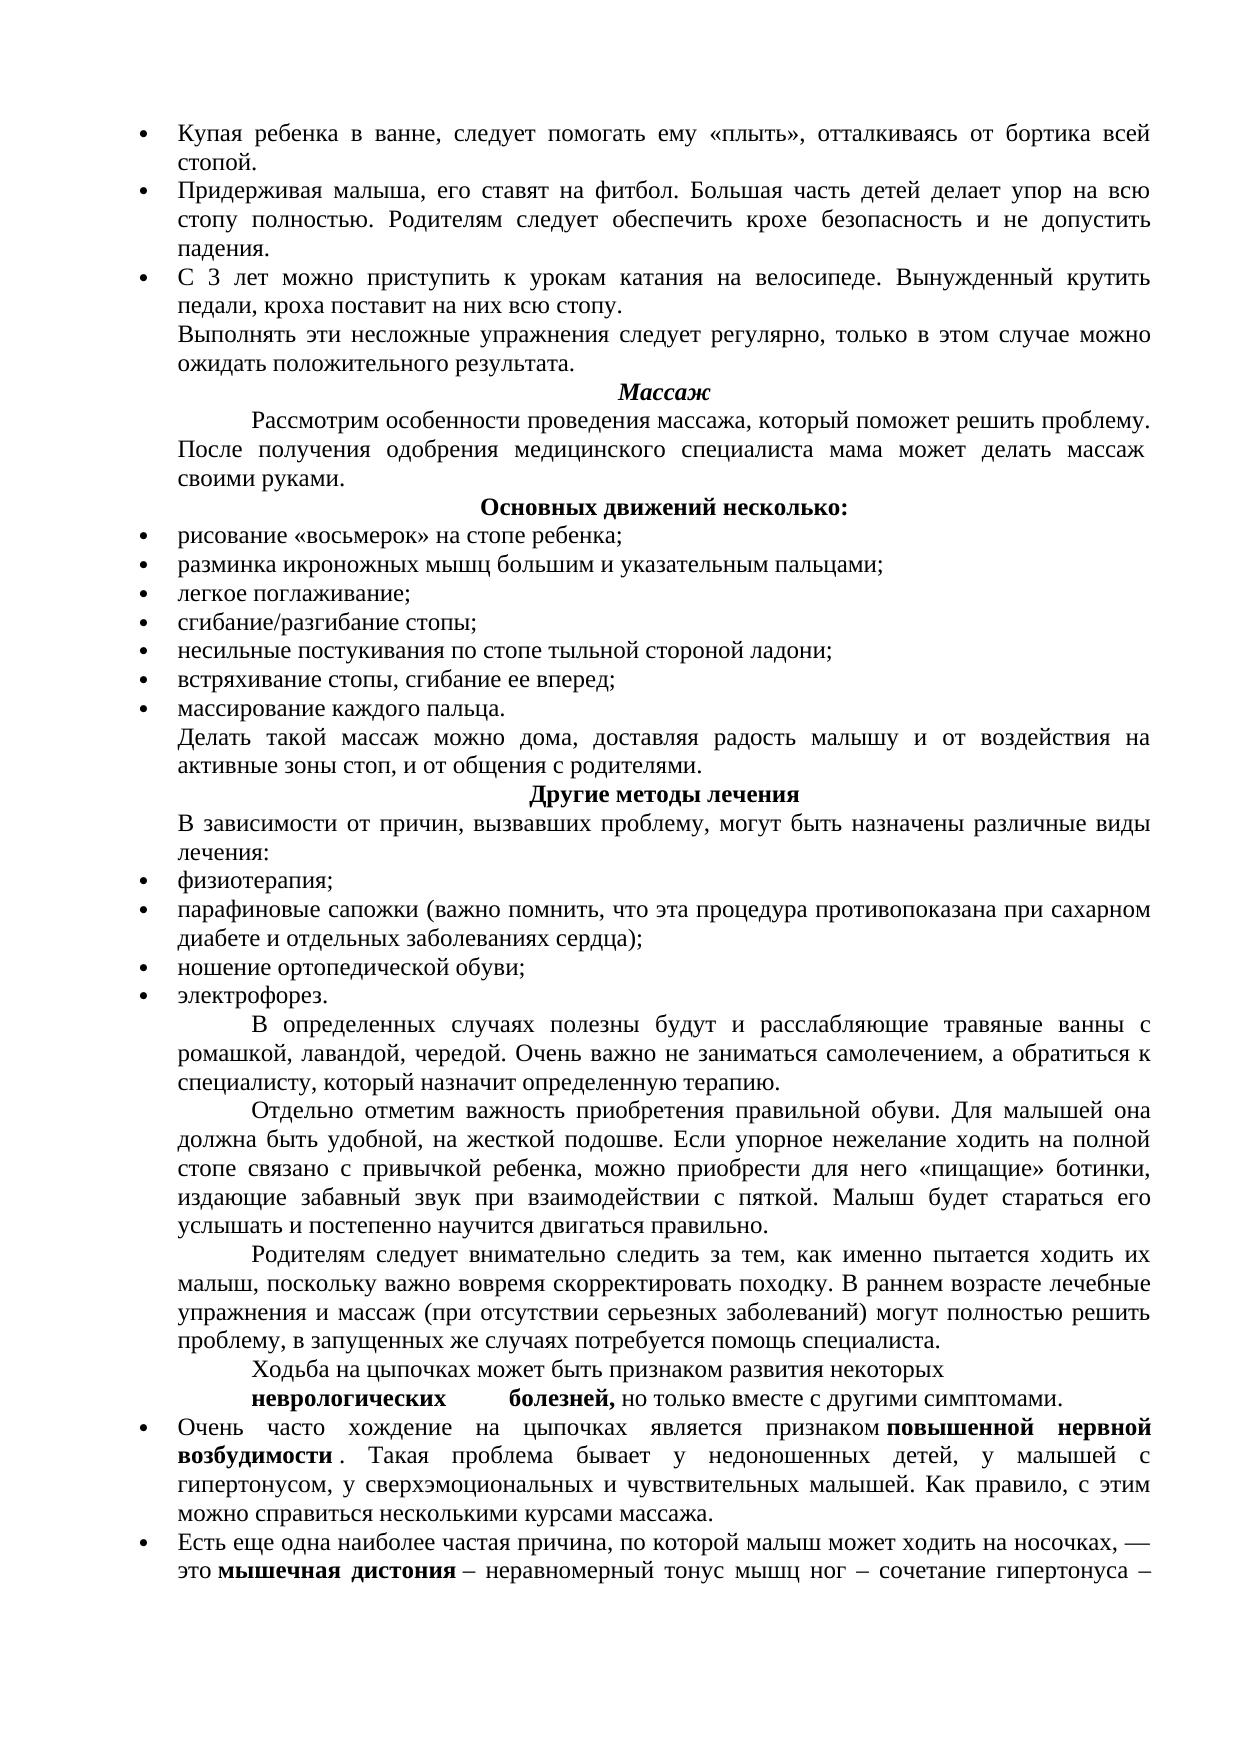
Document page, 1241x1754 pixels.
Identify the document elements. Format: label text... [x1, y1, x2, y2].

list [140, 1527, 1152, 1584]
list разминка икроножных мышц большим и указательным пальцами; [140, 549, 1152, 578]
text Ходьба на цыпочках может быть признаком развития некоторых [177, 1354, 1152, 1383]
list рисование «восьмерок» на стопе ребенка; [140, 521, 1152, 549]
list ношение ортопедической обуви; [140, 952, 1152, 981]
list С 3 лет можно приступить к урокам катания на велосипеде. Вынужденный крутить педали, кроха поставит на них всю стопу. [140, 262, 1152, 319]
text Выполнять эти несложные упражнения следует регулярно, только в этом случае можно ожидать положительного результата. [177, 319, 1152, 377]
list электрофорез. [140, 981, 1152, 1009]
list массирование каждого пальца. [140, 693, 1152, 722]
text неврологических болезней, но только вместе с другими симптомами. [177, 1383, 1152, 1412]
text Другие методы лечения [177, 779, 1152, 808]
text Отдельно отметим важность приобретения правильной обуви. Для малышей она должна быть удобной, на жесткой подошве. Если упорное нежелание ходить на полной стопе связано с привычкой ребенка, можно приобрести для него «пищащие» ботинки, издающие забавный звук при взаимодействии с пяткой. Малыш будет стараться его услышать и постепенно научится двигаться правильно. [177, 1096, 1152, 1239]
list сгибание/разгибание стопы; [140, 607, 1152, 636]
text Основных движений несколько: [177, 492, 1152, 521]
text Родителям следует внимательно следить за тем, как именно пытается ходить их малыш, поскольку важно вовремя скорректировать походку. В раннем возрасте лечебные упражнения и массаж (при отсутствии серьезных заболеваний) могут полностью решить проблему, в запущенных же случаях потребуется помощь специалиста. [177, 1239, 1152, 1354]
list парафиновые сапожки (важно помнить, что эта процедура противопоказана при сахарном диабете и отдельных заболеваниях сердца); [140, 894, 1152, 952]
list легкое поглаживание; [140, 578, 1152, 607]
list Купая ребенка в ванне, следует помогать ему «плыть», отталкиваясь от бортика всей стопой. [140, 118, 1152, 176]
text Массаж [177, 377, 1152, 406]
list встряхивание стопы, сгибание ее вперед; [140, 664, 1152, 693]
text В зависимости от причин, вызвавших проблему, могут быть назначены различные виды лечения: [177, 808, 1152, 866]
text Рассмотрим особенности проведения массажа, который поможет решить проблему. После получения одобрения медицинского специалиста мама может делать массаж своими руками. [177, 406, 1152, 492]
list физиотерапия; [140, 866, 1152, 894]
list Очень часто хождение на цыпочках является признаком повышенной нервной возбудимости . Такая проблема бывает у недоношенных детей, у малышей с гипертонусом, у сверхэмоциональных и чувствительных малышей. Как правило, с этим можно справиться несколькими курсами массажа. [140, 1412, 1152, 1527]
list несильные постукивания по стопе тыльной стороной ладони; [140, 636, 1152, 664]
text Делать такой массаж можно дома, доставляя радость малышу и от воздействия на активные зоны стоп, и от общения с родителями. [177, 722, 1152, 779]
list Придерживая малыша, его ставят на фитбол. Большая часть детей делает упор на всю стопу полностью. Родителям следует обеспечить крохе безопасность и не допустить падения. [140, 176, 1152, 262]
text В определенных случаях полезны будут и расслабляющие травяные ванны с ромашкой, лавандой, чередой. Очень важно не заниматься самолечением, а обратиться к специалисту, который назначит определенную терапию. [177, 1009, 1152, 1096]
